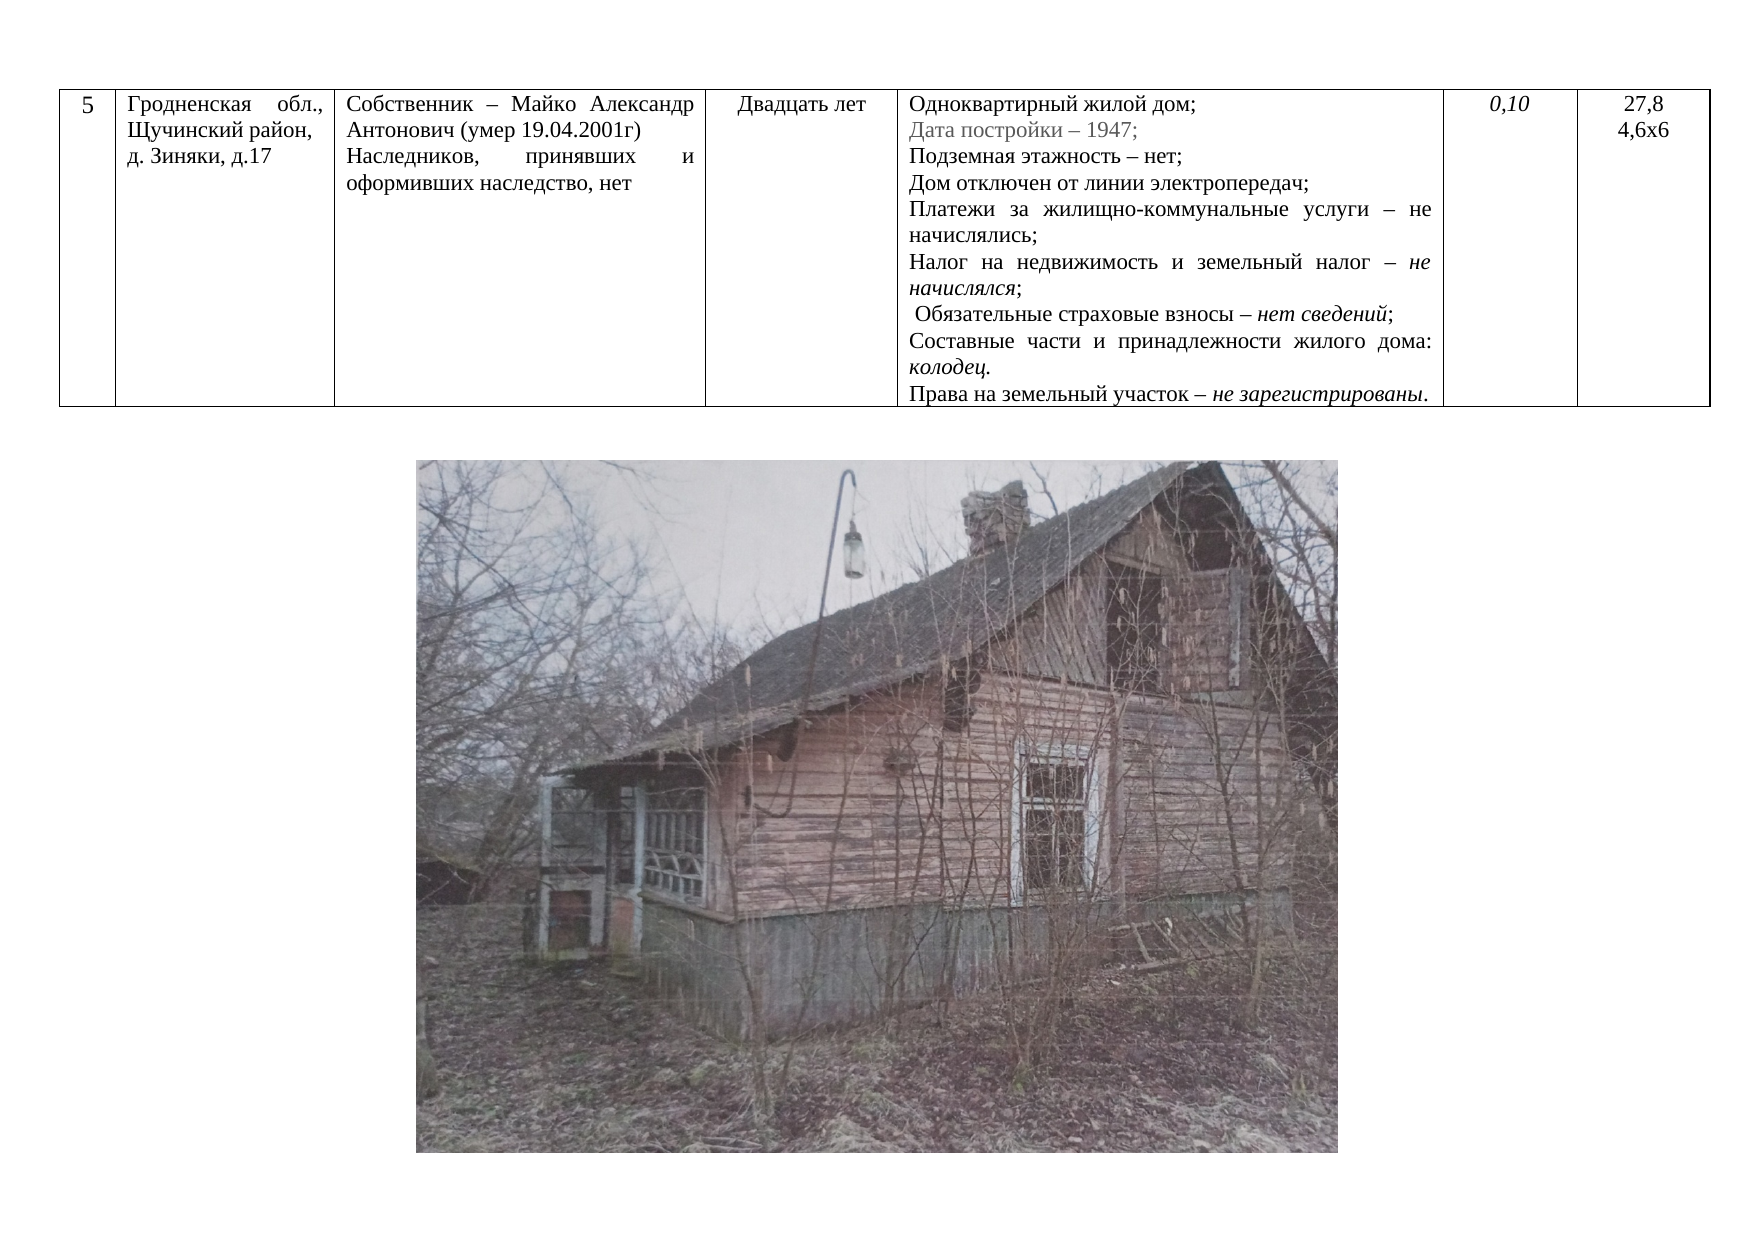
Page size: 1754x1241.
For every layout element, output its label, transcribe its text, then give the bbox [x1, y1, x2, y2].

table_header Одноквартирный жилой дом; Дата постройки – 1947; Подземная этажность – нет; Дом отключен от линии электропередач; Платежи за жилищно-коммунальные услуги – не начислялись; Налог на недвижимость и земельный налог – не начислялся; Обязательные страховые взносы – нет сведений; Составные части и принадлежности жилого дома: колодец. Права на земельный участок – не зарегистрированы. [898, 90, 1443, 406]
table_header 27,8 4,6х6 [1578, 90, 1709, 406]
table_header Гродненская обл., Щучинский район, д. Зиняки, д.17 [116, 90, 334, 406]
table_header Собственник – Майко Александр Антонович (умер 19.04.2001г) Наследников, принявших и оформивших наследство, нет [335, 90, 705, 406]
picture [416, 460, 1338, 1153]
table_header Двадцать лет [706, 90, 897, 406]
table_header 0,10 [1444, 90, 1577, 406]
table_header 5 [60, 90, 115, 406]
